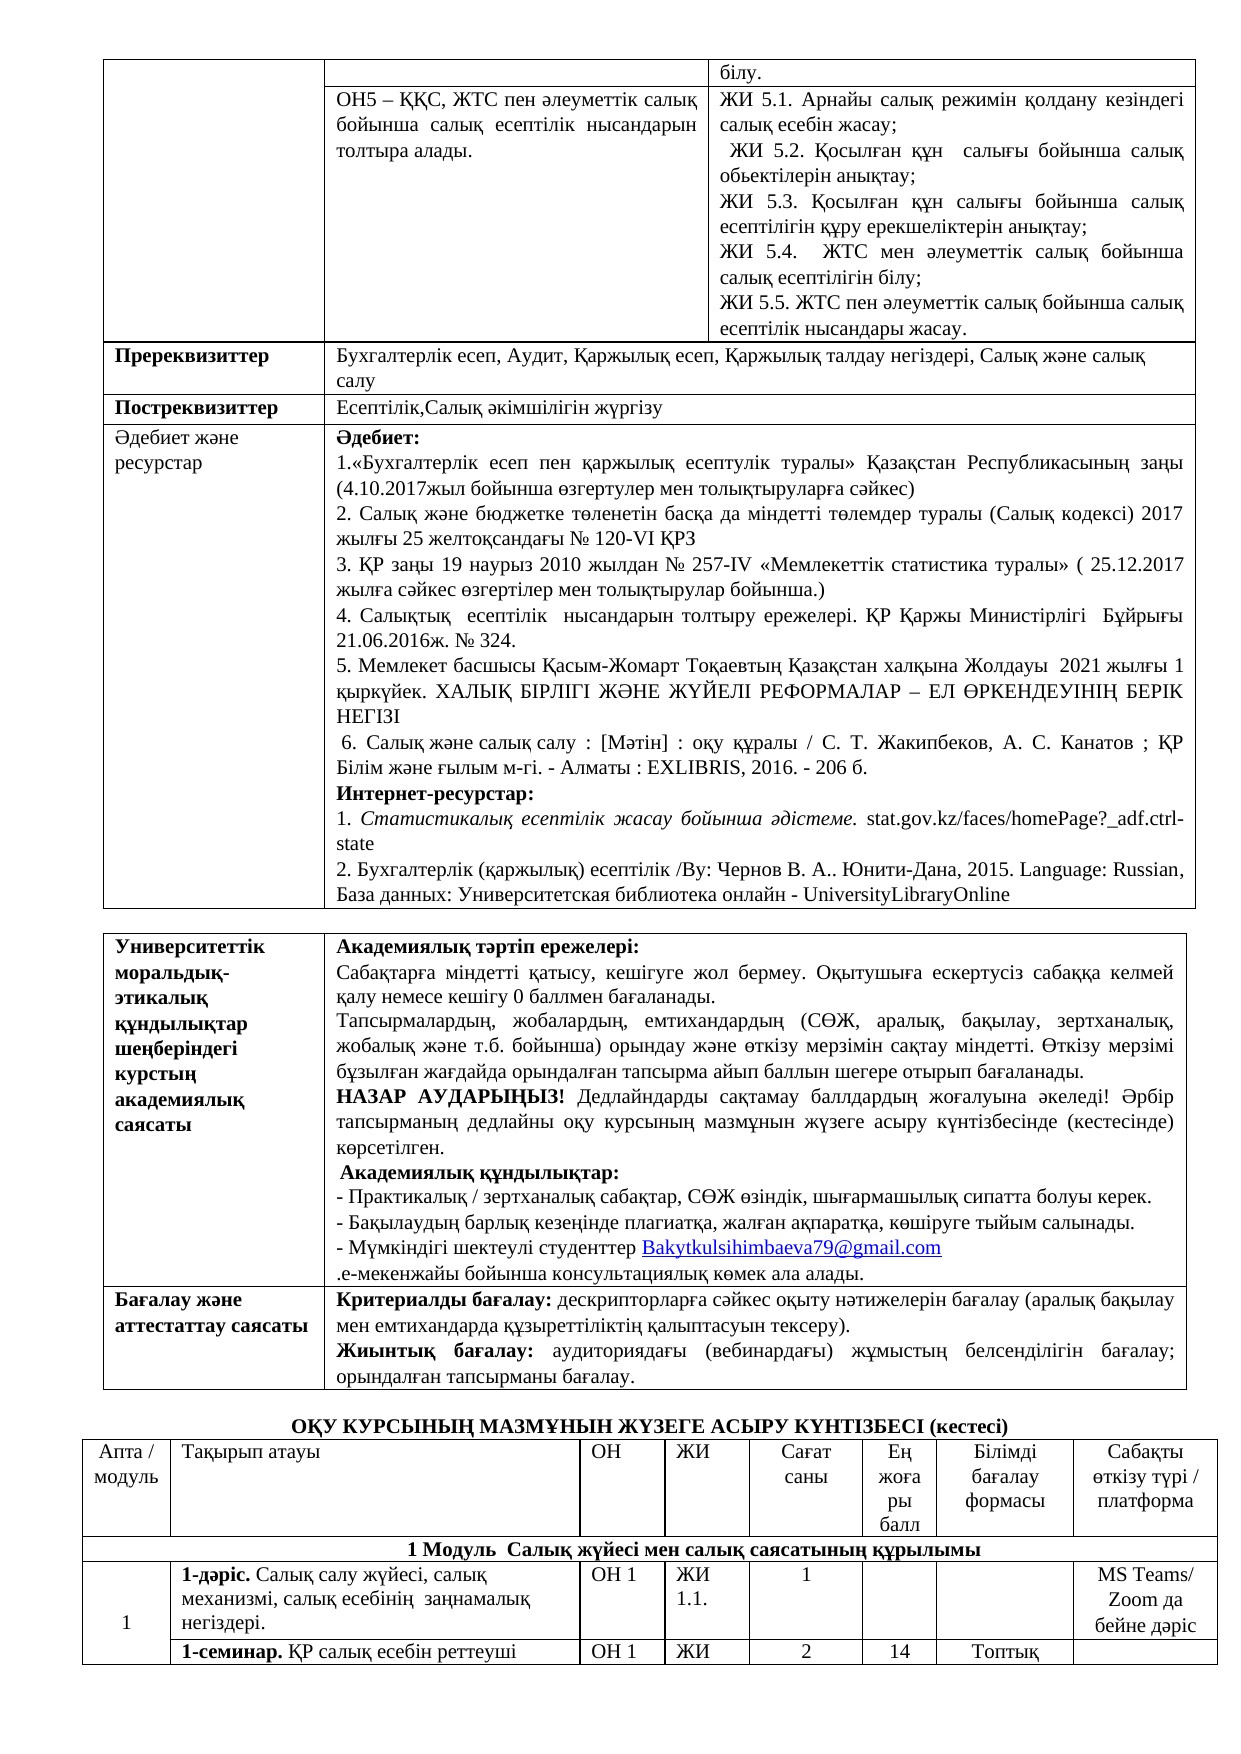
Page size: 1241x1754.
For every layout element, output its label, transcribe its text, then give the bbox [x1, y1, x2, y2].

table_cell ОН 1 [581, 1562, 664, 1638]
table_cell ОН5 – ҚҚС, ЖТС пен әлеуметтік салық бойынша салық есептілік нысандарын толтыра алады. [325, 87, 708, 341]
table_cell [325, 60, 708, 86]
table_header Апта / модуль [83, 1440, 170, 1536]
table_header Сабақты өткізу түрі / платформа [1074, 1440, 1217, 1536]
table_cell ОН 1 [581, 1640, 664, 1663]
table_cell Постреквизиттер [104, 395, 324, 424]
table_header ЖИ [666, 1440, 749, 1536]
table_cell 2 [750, 1640, 862, 1663]
table_cell 1 [83, 1562, 170, 1663]
table_cell [863, 1562, 936, 1638]
table_cell [937, 1562, 1073, 1638]
table_cell Бухгалтерлік есеп, Аудит, Қаржылық есеп, Қаржылық талдау негіздері, Салық және салық салу [325, 343, 1195, 394]
table_cell 1 [750, 1562, 862, 1638]
table_cell Бағалау және аттестаттау саясаты [104, 1287, 324, 1389]
table_cell 14 [863, 1640, 936, 1663]
table_header ОН [581, 1440, 664, 1536]
table_header Академиялық тәртіп ережелері: Сабақтарға міндетті қатысу, кешігуге жол бермеу. Оқытушыға ескертусіз сабаққа келмей қалу немесе кешігу 0 баллмен бағаланады. Тапсырмалардың, жобалардың, емтихандардың (СӨЖ, аралық, бақылау, зертханалық, жобалық және т.б. бойынша) орындау және өткізу мерзімін сақтау міндетті. Өткізу мерзімі бұзылған жағдайда орындалған тапсырма айып баллын шегере отырып бағаланады. НАЗАР АУДАРЫҢЫЗ! Дедлайндарды сақтамау баллдардың жоғалуына әкеледі! Әрбір тапсырманың дедлайны оқу курсының мазмұнын жүзеге асыру күнтізбесінде (кестесінде) көрсетілген. Академиялық құндылықтар: - Практикалық / зертханалық сабақтар, СӨЖ өзіндік, шығармашылық сипатта болуы керек. - Бақылаудың барлық кезеңінде плагиатқа, жалған ақпаратқа, көшіруге тыйым салынады. - Мүмкіндігі шектеулі студенттер Bakytkulsihimbaeva79@gmail.com .е-мекенжайы бойынша консультациялық көмек ала алады. [325, 934, 1186, 1286]
table_cell ЖИ 1.2. [666, 1640, 749, 1663]
table_cell [1074, 1640, 1217, 1663]
table_cell ЖИ 1.1. [666, 1562, 749, 1638]
text ОҚУ КУРСЫНЫҢ МАЗМҰНЫН ЖҮЗЕГЕ АСЫРУ КҮНТІЗБЕСІ (кестесі) [177, 1414, 1122, 1438]
table_cell ЖИ 5.1. Арнайы салық режимін қолдану кезіндегі салық есебін жасау; ЖИ 5.2. Қосылған құн салығы бойынша салық обьектілерін анықтау; ЖИ 5.3. Қосылған құн салығы бойынша салық есептілігін құру ерекшеліктерін анықтау; ЖИ 5.4. ЖТС мен әлеуметтік салық бойынша салық есептілігін білу; ЖИ 5.5. ЖТС пен әлеуметтік салық бойынша салық есептілік нысандары жасау. [709, 87, 1195, 341]
table_cell Есептілік,Салық әкімшілігін жүргізу [325, 395, 1195, 424]
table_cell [171, 1640, 579, 1663]
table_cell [937, 1640, 1073, 1663]
table_header Білімді бағалау формасы [937, 1440, 1073, 1536]
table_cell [709, 60, 1195, 86]
table_cell 1-дәріс. Салық салу жүйесі, салық механизмі, салық есебінің заңнамалық негіздері. [171, 1562, 579, 1638]
table_cell Әдебиет және ресурстар [104, 425, 324, 908]
table_cell Критериалды бағалау: дескрипторларға сәйкес оқыту нәтижелерін бағалау (аралық бақылау мен емтихандарда құзыреттіліктің қалыптасуын тексеру). Жиынтық бағалау: аудиториядағы (вебинардағы) жұмыстың белсенділігін бағалау; орындалған тапсырманы бағалау. [325, 1287, 1186, 1389]
table_cell Пререквизиттер [104, 343, 324, 394]
table_header Университеттік моральдық-этикалық құндылықтар шеңберіндегі курстың академиялық саясаты [104, 934, 324, 1286]
table_cell Әдебиет: 1.«Бухгалтерлік есеп пен қаржылық есептулік туралы» Қазақстан Республикасының заңы (4.10.2017жыл бойынша өзгертулер мен толықтыруларға сәйкес) 2. Салық және бюджетке төленетiн басқа да мiндеттi төлемдер туралы (Салық кодексi) 2017 жылғы 25 желтоқсандағы № 120-VІ ҚРЗ 3. ҚР заңы 19 наурыз 2010 жылдан № 257-IV «Мемлекеттік статистика туралы» ( 25.12.2017 жылға сәйкес өзгертілер мен толықтырулар бойынша.) 4. Салықтық есептілік нысандарын толтыру ережелері. ҚР Қаржы Министірлігі Бұйрығы 21.06.2016ж. № 324. 5. Мемлекет басшысы Қасым-Жомарт Тоқаевтың Қазақстан халқына Жолдауы 2021 жылғы 1 қыркүйек. ХАЛЫҚ БІРЛІГІ ЖӘНЕ ЖҮЙЕЛІ РЕФОРМАЛАР – ЕЛ ӨРКЕНДЕУІНІҢ БЕРІК НЕГІЗІ 6. Салық және салық салу : [Мәтін] : оқу құралы / С. Т. Жакипбеков, А. С. Канатов ; ҚР Білім және ғылым м-гі. - Алматы : EXLIBRIS, 2016. - 206 б. Интернет-ресурстар: 1. Статистикалық есептілік жасау бойынша әдістеме. stat.gov.kz/faces/homePage?_adf.ctrl-state 2. Бухгалтерлік (қаржылық) есептілік /By: Чернов В. А.. Юнити-Дана, 2015. Language: Russian, База данных: Университетская библиотека онлайн - UniversityLibraryOnline [325, 425, 1195, 908]
table_cell 1 Модуль Салық жүйесі мен салық саясатының құрылымы [83, 1537, 1217, 1561]
table_header Тақырып атауы [171, 1440, 579, 1536]
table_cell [1074, 1562, 1217, 1638]
table_header Сағат саны [750, 1440, 862, 1536]
table_header Ең жоғары балл [863, 1440, 936, 1536]
